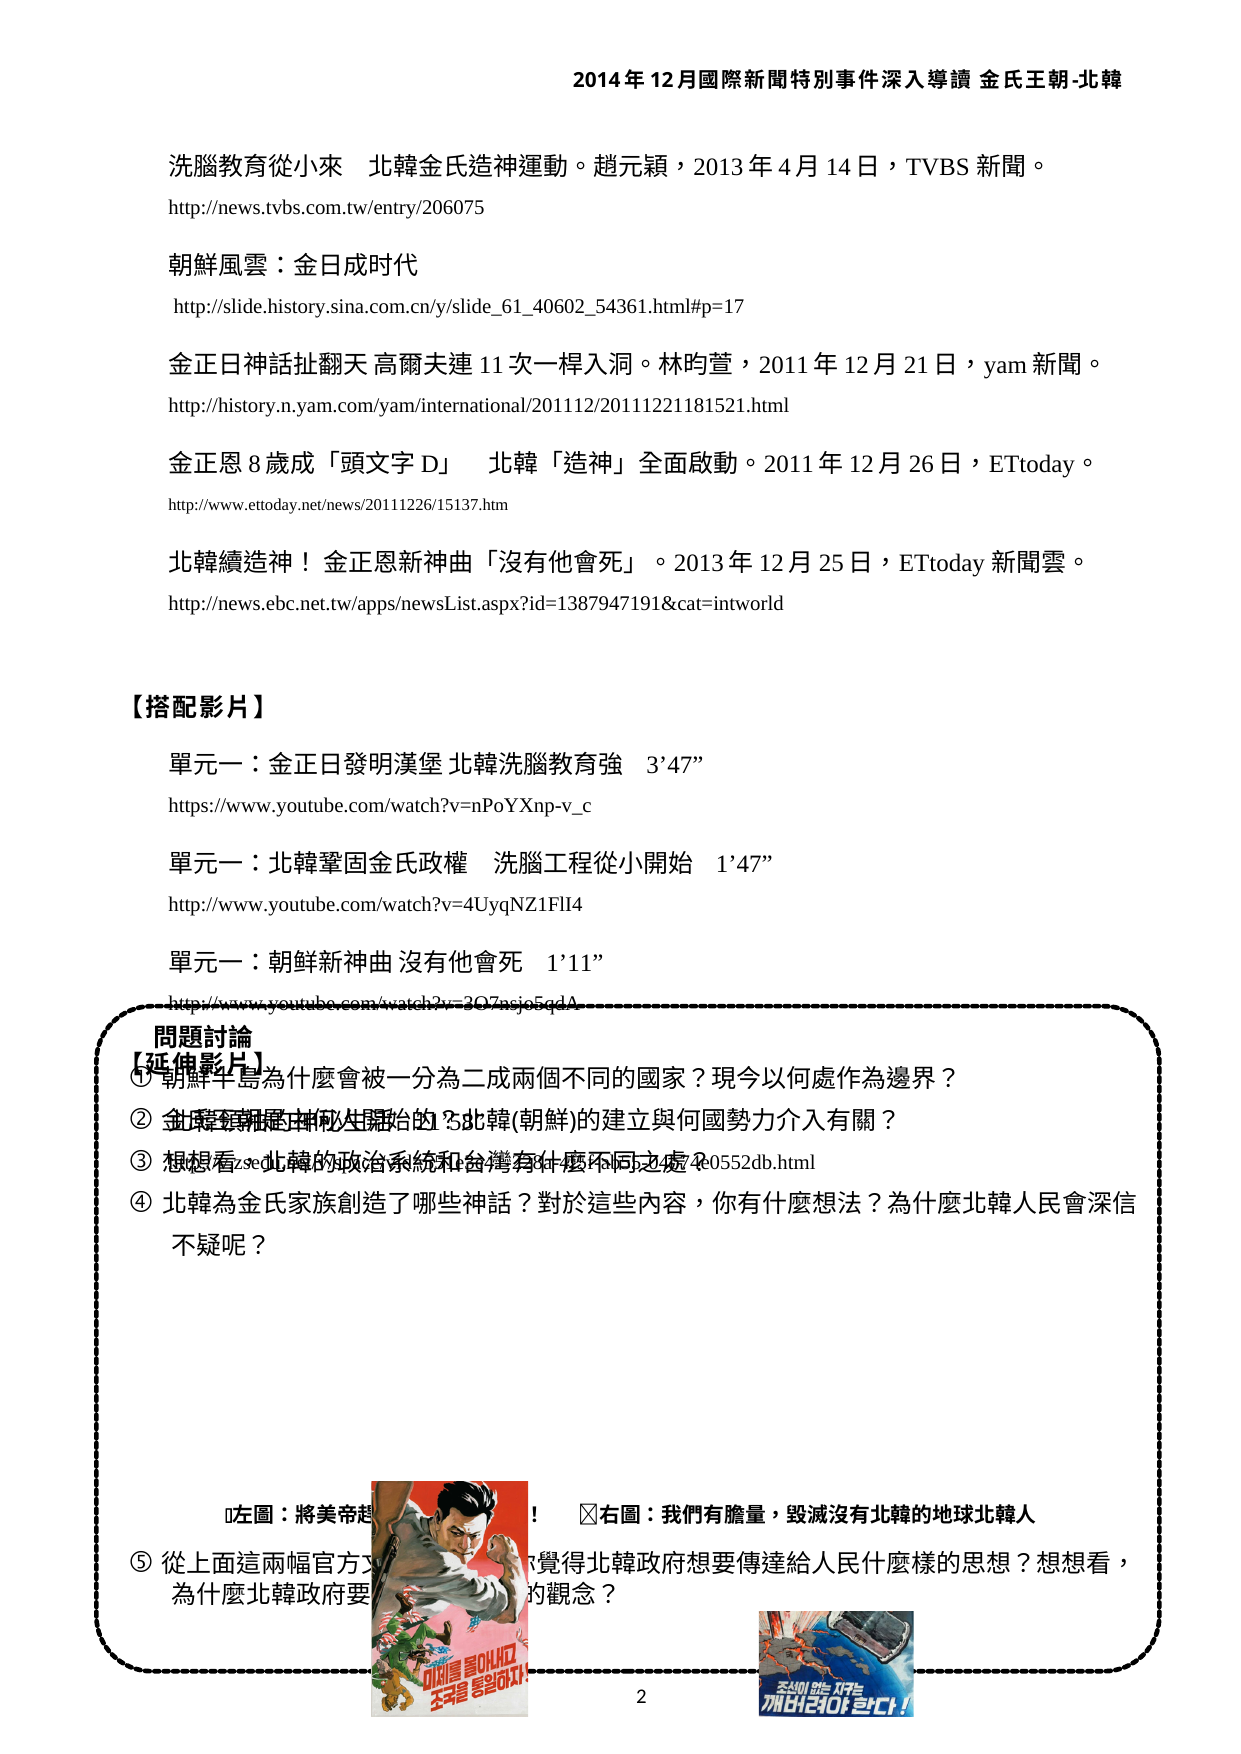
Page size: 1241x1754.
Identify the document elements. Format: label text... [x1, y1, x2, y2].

picture [758, 1611, 914, 1717]
text http://news.ebc.net.tw/apps/newsList.aspx?id=1387947191&cat=intworld [168, 584, 1122, 622]
text 金正恩8歲成「頭文字D」 北韓「造神」全面啟動。2011年12月26日，ETtoday。 [168, 443, 1122, 480]
text 洗腦教育從小來 北韓金氏造神運動。趙元穎，2013年4月14日，TVBS 新聞。 [168, 146, 1122, 183]
text 朝鮮風雲：金日成时代 [168, 245, 1122, 282]
text 單元一：北韓鞏固金氏政權 洗腦工程從小開始 1’47” [168, 843, 1122, 880]
text http://v.zsedu.net/v/space/vid=551e3e41-228a-4f5f-ab55-04b74e0552db.html [168, 1144, 1122, 1181]
text http://slide.history.sina.com.cn/y/slide_61_40602_54361.html#p=17 [168, 287, 1122, 325]
text 單元一：金正日發明漢堡 北韓洗腦教育強 3’47” [168, 744, 1122, 781]
text http://news.tvbs.com.tw/entry/206075 [168, 188, 1122, 226]
text http://www.youtube.com/watch?v=3O7nsjo5qdA [168, 984, 1122, 1022]
text 金正日神話扯翻天 高爾夫連11次一桿入洞。林昀萱，2011年12月21日，yam新聞。 [168, 344, 1122, 381]
text 北韓續造神！ 金正恩新神曲「沒有他會死」。2013年12月25日，ETtoday 新聞雲。 [168, 542, 1122, 579]
text http://www.ettoday.net/news/20111226/15137.htm [168, 485, 1122, 523]
text https://www.youtube.com/watch?v=nPoYXnp-v_c [168, 786, 1122, 824]
text 北韓領袖的神秘生活 21’58” [168, 1101, 1122, 1138]
text 單元一：朝鲜新神曲 沒有他會死 1’11” [168, 942, 1122, 979]
text http://history.n.yam.com/yam/international/201112/20111221181521.html [168, 386, 1122, 424]
picture [371, 1481, 529, 1717]
text http://www.youtube.com/watch?v=4UyqNZ1FlI4 [168, 885, 1122, 923]
text 【搭配影片】 [118, 683, 1122, 725]
text 【延伸影片】 [118, 1041, 1122, 1082]
